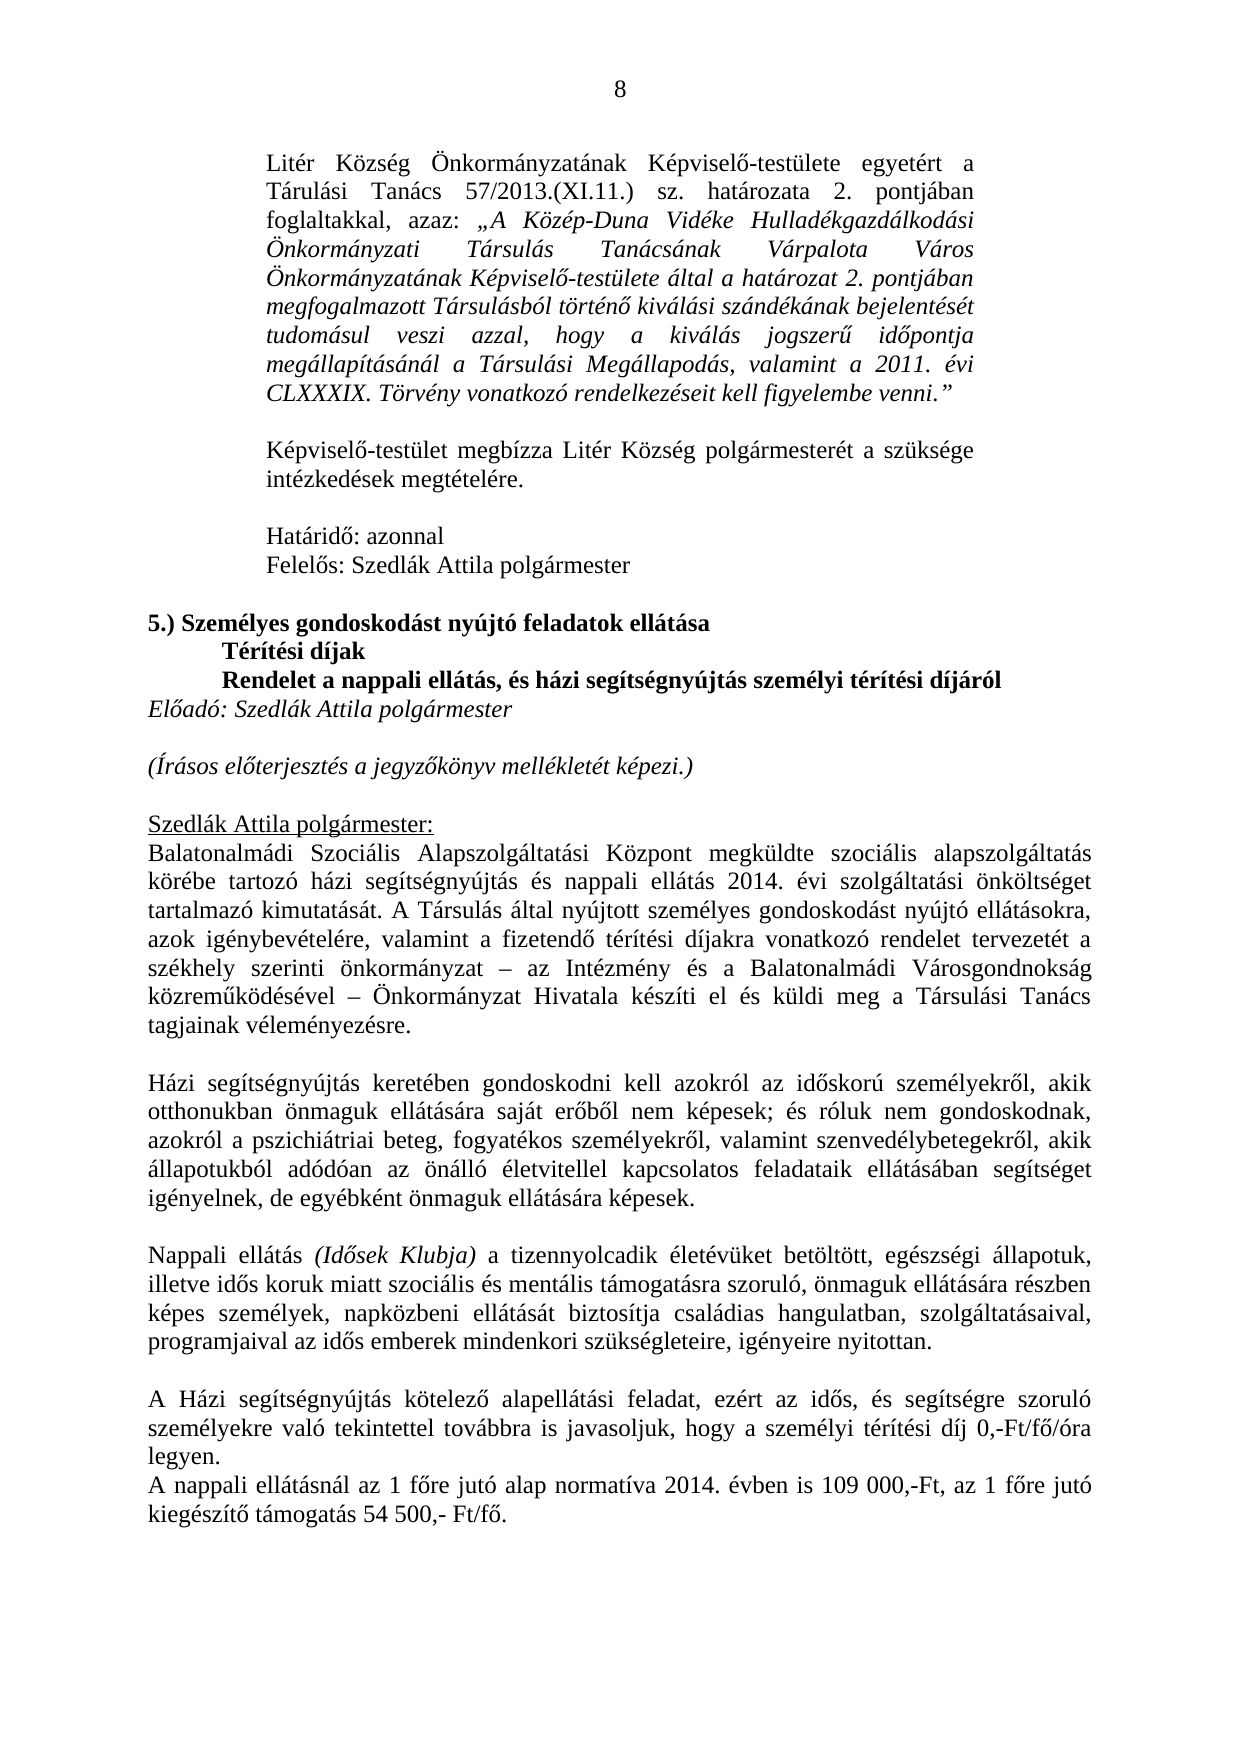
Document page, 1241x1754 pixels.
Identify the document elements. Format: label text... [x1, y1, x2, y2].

text Előadó: Szedlák Attila polgármester [148, 694, 1092, 723]
text Határidő: azonnal [266, 521, 974, 550]
text 5.) Személyes gondoskodást nyújtó feladatok ellátása [148, 608, 1092, 636]
text (Írásos előterjesztés a jegyzőkönyv mellékletét képezi.) [148, 751, 1092, 780]
text Képviselő-testület megbízza Litér Község polgármesterét a szüksége intézkedések megtételére. [266, 435, 974, 493]
text Balatonalmádi Szociális Alapszolgáltatási Központ megküldte szociális alapszolgáltatás körébe tartozó házi segítségnyújtás és nappali ellátás 2014. évi szolgáltatási önköltséget tartalmazó kimutatását. A Társulás által nyújtott személyes gondoskodást nyújtó ellátásokra, azok igénybevételére, valamint a fizetendő térítési díjakra vonatkozó rendelet tervezetét a székhely szerinti önkormányzat – az Intézmény és a Balatonalmádi Városgondnokság közreműködésével – Önkormányzat Hivatala készíti el és küldi meg a Társulási Tanács tagjainak véleményezésre. [148, 838, 1092, 1039]
text A nappali ellátásnál az 1 főre jutó alap normatíva 2014. évben is 109 000,-Ft, az 1 főre jutó kiegészítő támogatás 54 500,- Ft/fő. [148, 1470, 1092, 1528]
text Házi segítségnyújtás keretében gondoskodni kell azokról az időskorú személyekről, akik otthonukban önmaguk ellátására saját erőből nem képesek; és róluk nem gondoskodnak, azokról a pszichiátriai beteg, fogyatékos személyekről, valamint szenvedélybetegekről, akik állapotukból adódóan az önálló életvitellel kapcsolatos feladataik ellátásában segítséget igényelnek, de egyébként önmaguk ellátására képesek. [148, 1068, 1092, 1211]
text Felelős: Szedlák Attila polgármester [266, 550, 974, 579]
text A Házi segítségnyújtás kötelező alapellátási feladat, ezért az idős, és segítségre szoruló személyekre való tekintettel továbbra is javasoljuk, hogy a személyi térítési díj 0,-Ft/fő/óra legyen. [148, 1384, 1092, 1470]
text Litér Község Önkormányzatának Képviselő-testülete egyetért a Tárulási Tanács 57/2013.(XI.11.) sz. határozata 2. pontjában foglaltakkal, azaz: „A Közép-Duna Vidéke Hulladékgazdálkodási Önkormányzati Társulás Tanácsának Várpalota Város Önkormányzatának Képviselő-testülete által a határozat 2. pontjában megfogalmazott Társulásból történő kiválási szándékának bejelentését tudomásul veszi azzal, hogy a kiválás jogszerű időpontja megállapításánál a Társulási Megállapodás, valamint a 2011. évi CLXXXIX. Törvény vonatkozó rendelkezéseit kell figyelembe venni.” [266, 148, 974, 406]
text Szedlák Attila polgármester: [148, 809, 1092, 838]
text Nappali ellátás (Idősek Klubja) a tizennyolcadik életévüket betöltött, egészségi állapotuk, illetve idős koruk miatt szociális és mentális támogatásra szoruló, önmaguk ellátására részben képes személyek, napközbeni ellátását biztosítja családias hangulatban, szolgáltatásaival, programjaival az idős emberek mindenkori szükségleteire, igényeire nyitottan. [148, 1240, 1092, 1355]
text Rendelet a nappali ellátás, és házi segítségnyújtás személyi térítési díjáról [148, 665, 1092, 694]
text Térítési díjak [148, 636, 1092, 665]
